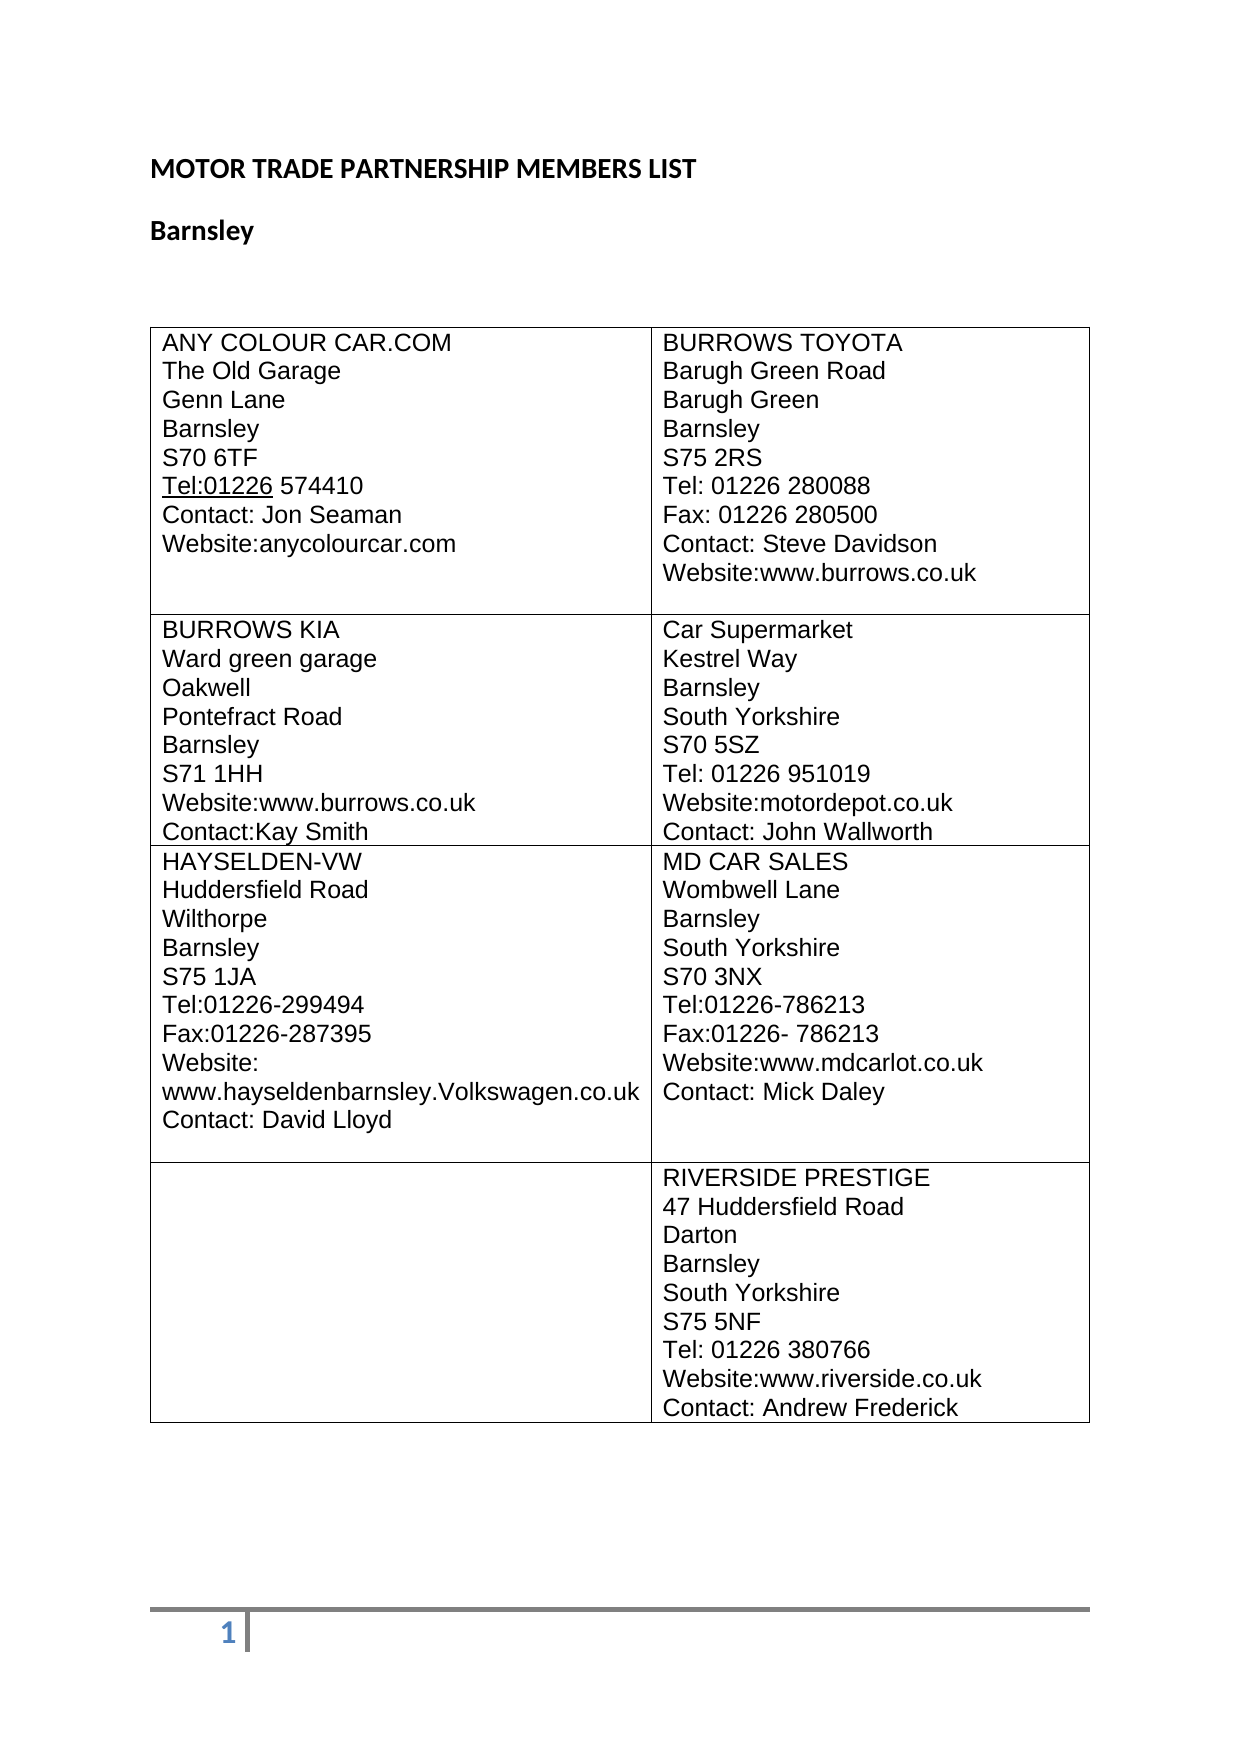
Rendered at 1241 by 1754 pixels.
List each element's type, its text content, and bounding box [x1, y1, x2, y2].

text MOTOR TRADE PARTNERSHIP MEMBERS LIST [150, 150, 1090, 186]
table_cell MD CAR SALES Wombwell Lane Barnsley South Yorkshire S70 3NX Tel:01226-786213 Fax:01226- 786213 Website:www.mdcarlot.co.uk Contact: Mick Daley [652, 846, 1089, 1162]
table_header ANY COLOUR CAR.COM The Old Garage Genn Lane Barnsley S70 6TF Tel:01226 574410 Contact: Jon Seaman Website:anycolourcar.com [151, 328, 651, 614]
table_cell RIVERSIDE PRESTIGE 47 Huddersfield Road Darton Barnsley South Yorkshire S75 5NF Tel: 01226 380766 Website:www.riverside.co.uk Contact: Andrew Frederick [652, 1163, 1089, 1422]
text Barnsley [150, 212, 1090, 247]
table_cell [151, 1163, 651, 1422]
table_cell BURROWS KIA Ward green garage Oakwell Pontefract Road Barnsley S71 1HH Website:www.burrows.co.uk Contact:Kay Smith [151, 615, 651, 845]
table_cell HAYSELDEN-VW Huddersfield Road Wilthorpe Barnsley S75 1JA Tel:01226-299494 Fax:01226-287395 Website: www.hayseldenbarnsley.Volkswagen.co.uk Contact: David Lloyd [151, 846, 651, 1162]
table_cell Car Supermarket Kestrel Way Barnsley South Yorkshire S70 5SZ Tel: 01226 951019 Website:motordepot.co.uk Contact: John Wallworth [652, 615, 1089, 845]
table_header BURROWS TOYOTA Barugh Green Road Barugh Green Barnsley S75 2RS Tel: 01226 280088 Fax: 01226 280500 Contact: Steve Davidson Website:www.burrows.co.uk [652, 328, 1089, 614]
